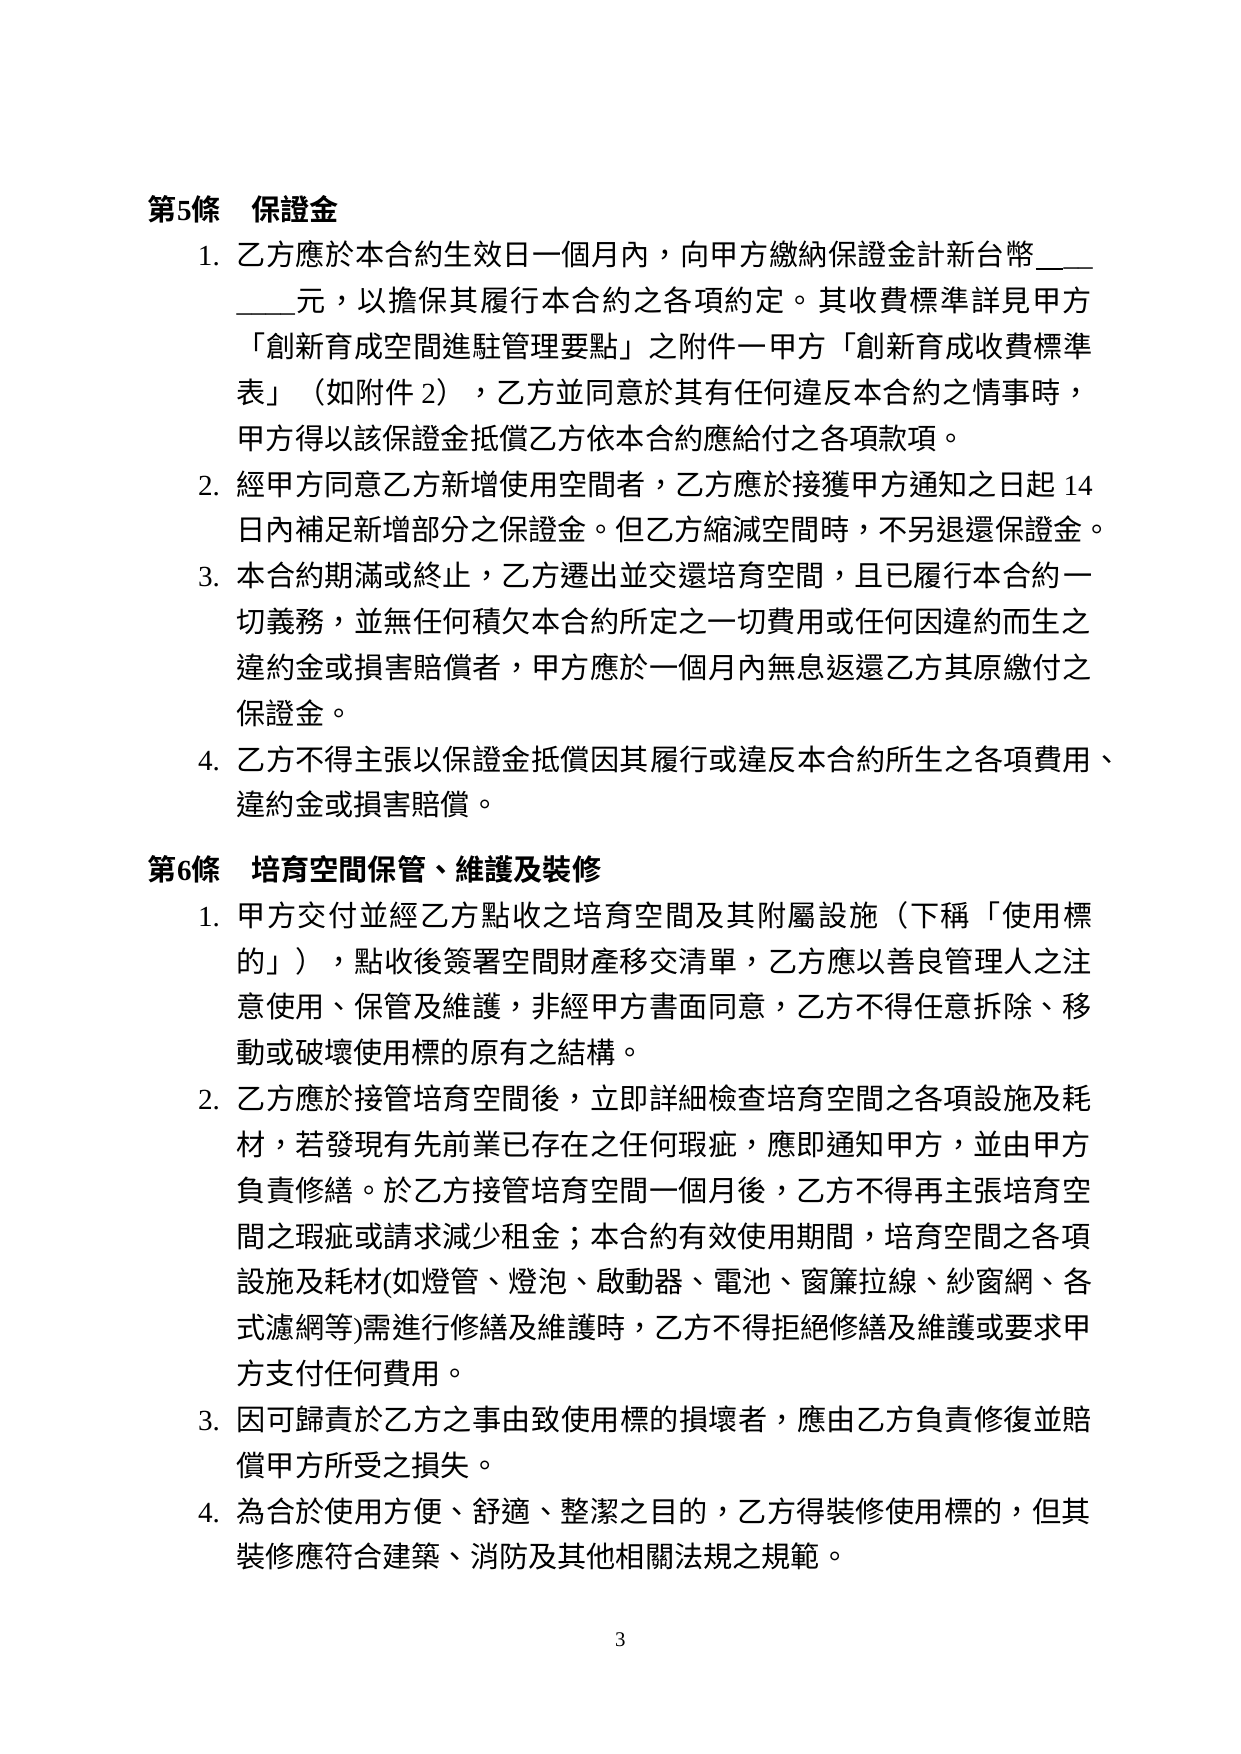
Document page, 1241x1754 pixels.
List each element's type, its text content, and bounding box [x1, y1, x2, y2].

list 乙方不得主張以保證金抵償因其履行或違反本合約所生之各項費用、違約金或損害賠償。 [198, 733, 1092, 825]
list 因可歸責於乙方之事由致使用標的損壞者，應由乙方負責修復並賠償甲方所受之損失。 [198, 1394, 1092, 1485]
list 保證金 [148, 183, 1092, 229]
list 培育空間保管、維護及裝修 [148, 844, 1092, 889]
list 本合約期滿或終止，乙方遷出並交還培育空間，且已履行本合約一切義務，並無任何積欠本合約所定之一切費用或任何因違約而生之違約金或損害賠償者，甲方應於一個月內無息返還乙方其原繳付之保證金。 [198, 550, 1092, 733]
list 為合於使用方便、舒適、整潔之目的，乙方得裝修使用標的，但其裝修應符合建築、消防及其他相關法規之規範。 [198, 1485, 1092, 1577]
list 經甲方同意乙方新增使用空間者，乙方應於接獲甲方通知之日起14日內補足新增部分之保證金。但乙方縮減空間時，不另退還保證金。 [198, 458, 1092, 550]
list 甲方交付並經乙方點收之培育空間及其附屬設施（下稱「使用標的」），點收後簽署空間財產移交清單，乙方應以善良管理人之注意使用、保管及維護，非經甲方書面同意，乙方不得任意拆除、移動或破壞使用標的原有之結構。 [198, 889, 1092, 1073]
list 乙方應於本合約生效日一個月內，向甲方繳納保證金計新台幣 ______元，以擔保其履行本合約之各項約定。其收費標準詳見甲方「創新育成空間進駐管理要點」之附件一甲方「創新育成收費標準表」（如附件2），乙方並同意於其有任何違反本合約之情事時，甲方得以該保證金抵償乙方依本合約應給付之各項款項。 [198, 229, 1092, 458]
list 乙方應於接管培育空間後，立即詳細檢查培育空間之各項設施及耗材，若發現有先前業已存在之任何瑕疵，應即通知甲方，並由甲方負責修繕。於乙方接管培育空間一個月後，乙方不得再主張培育空間之瑕疵或請求減少租金；本合約有效使用期間，培育空間之各項設施及耗材(如燈管、燈泡、啟動器、電池、窗簾拉線、紗窗網、各式濾網等)需進行修繕及維護時，乙方不得拒絕修繕及維護或要求甲方支付任何費用。 [198, 1073, 1092, 1394]
